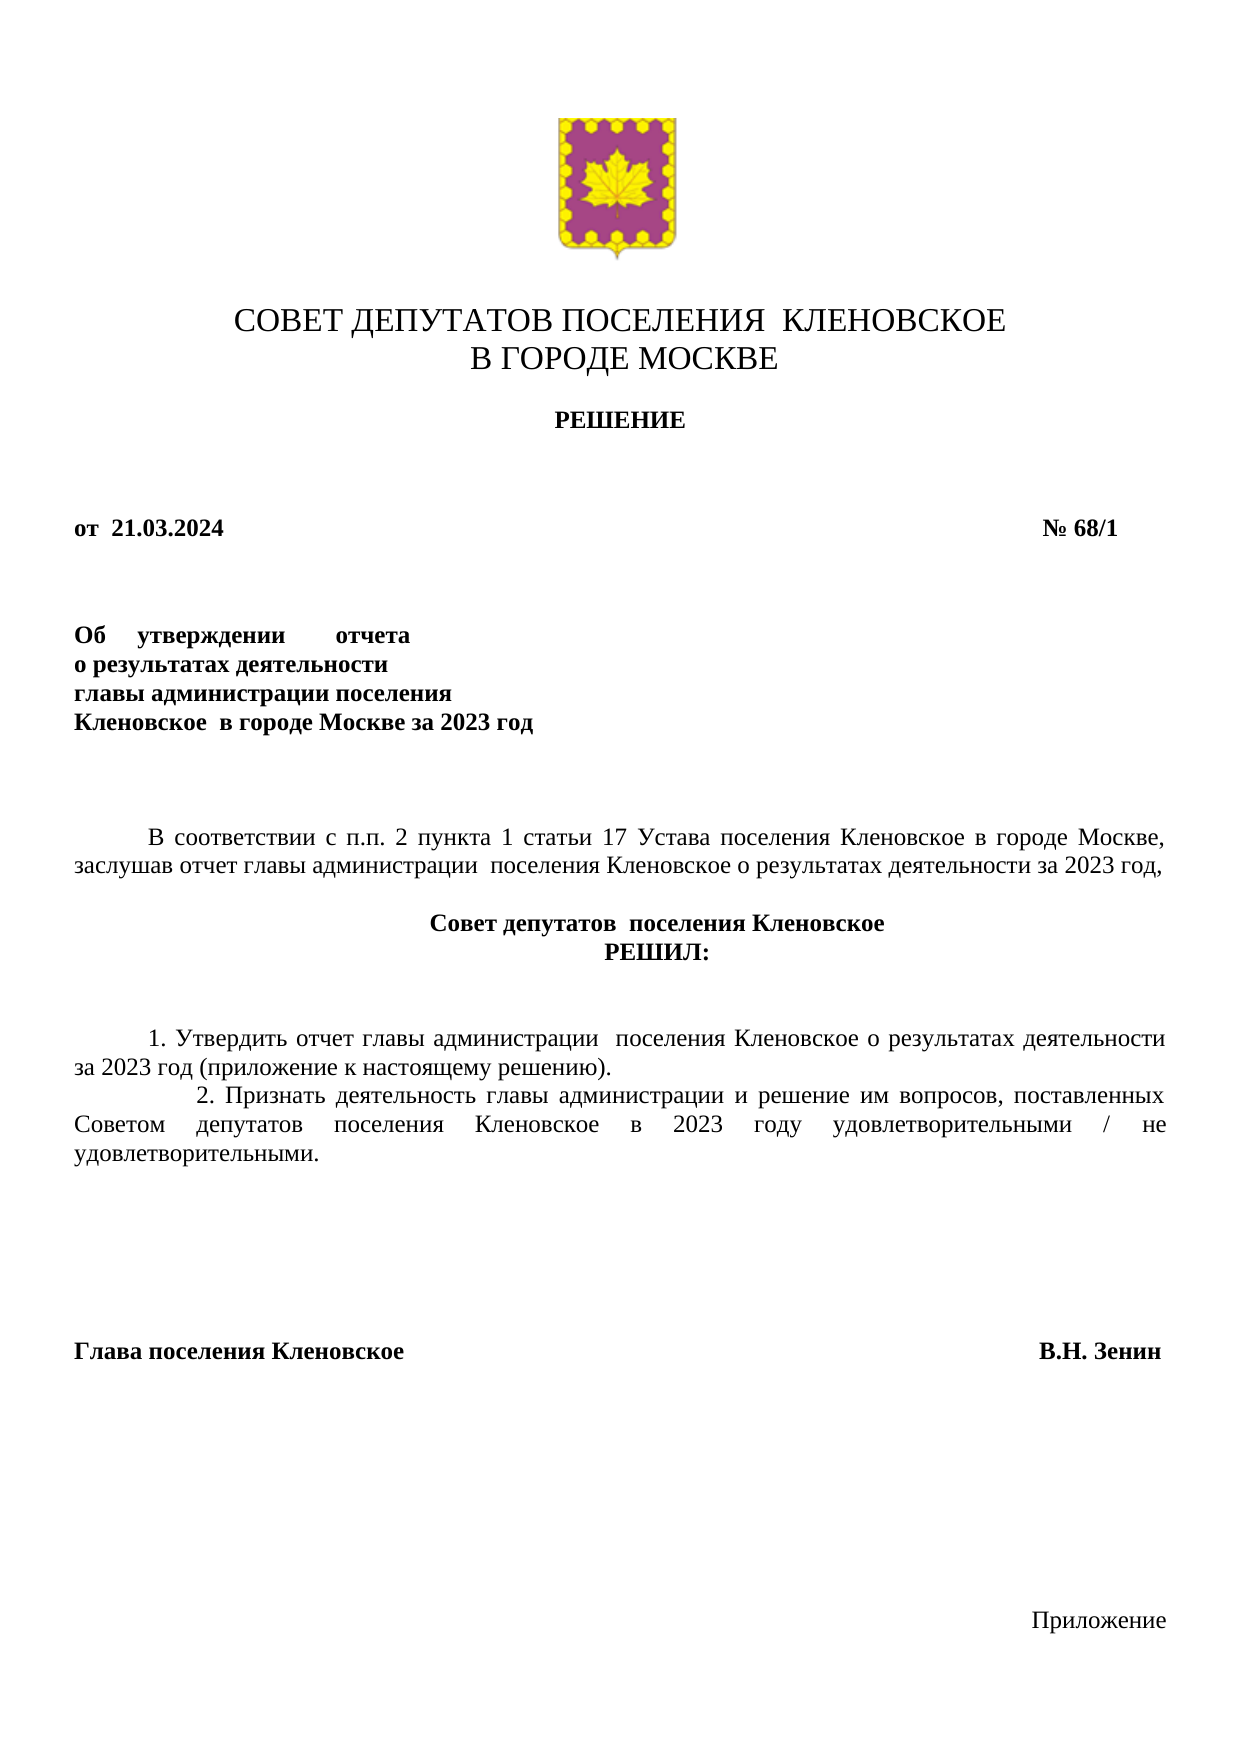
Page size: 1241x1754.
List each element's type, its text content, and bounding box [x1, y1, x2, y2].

text РЕШИЛ: [74, 937, 1167, 965]
text Глава поселения Кленовское В.Н. Зенин [74, 1336, 1167, 1365]
text СОВЕТ ДЕПУТАТОВ ПОСЕЛЕНИЯ КЛЕНОВСКОЕ В ГОРОДЕ МОСКВЕ [74, 300, 1167, 405]
text 2. Признать деятельность главы администрации и решение им вопросов, поставленных Советом депутатов поселения Кленовское в 2023 году удовлетворительными / не удовлетворительными. [74, 1080, 1167, 1167]
text от 21.03.2024 № 68/1 [74, 513, 1167, 541]
text Приложение [74, 1605, 1167, 1634]
text 1. Утвердить отчет главы администрации поселения Кленовское о результатах деятельности за 2023 год (приложение к настоящему решению). [74, 1023, 1167, 1080]
text Кленовское в городе Москве за 2023 год [74, 707, 1167, 735]
text РЕШЕНИЕ [74, 405, 1167, 434]
text Совет депутатов поселения Кленовское [74, 908, 1167, 937]
picture [557, 118, 683, 262]
text В соответствии с п.п. 2 пункта 1 статьи 17 Устава поселения Кленовское в городе Москве, заслушав отчет главы администрации поселения Кленовское о результатах деятельности за 2023 год, [74, 822, 1167, 879]
text главы администрации поселения [74, 678, 1167, 707]
text Об утверждении отчета [74, 620, 1167, 649]
text о результатах деятельности [74, 649, 1167, 678]
